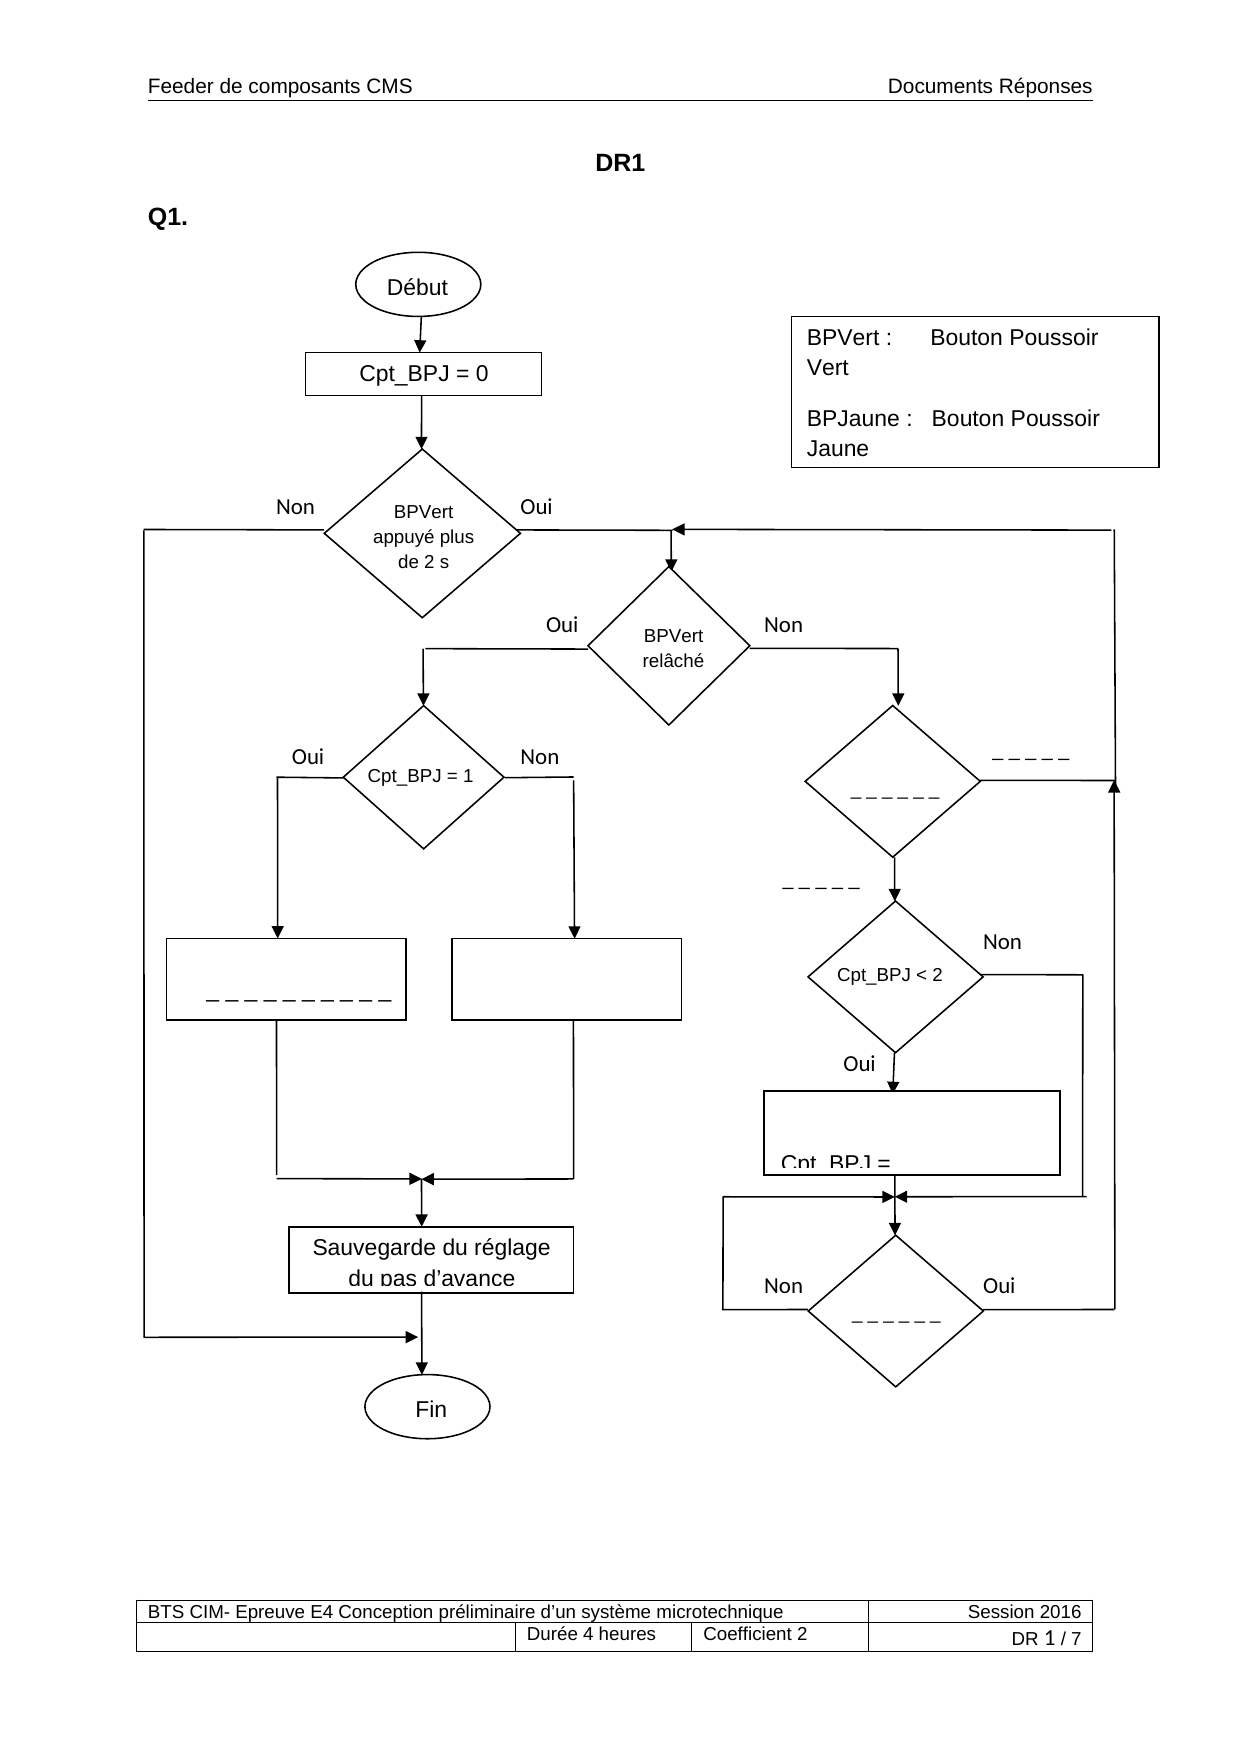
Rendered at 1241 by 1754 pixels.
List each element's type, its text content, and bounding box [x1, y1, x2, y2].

text DR1 [148, 148, 1093, 176]
text Q1. [148, 201, 1093, 230]
